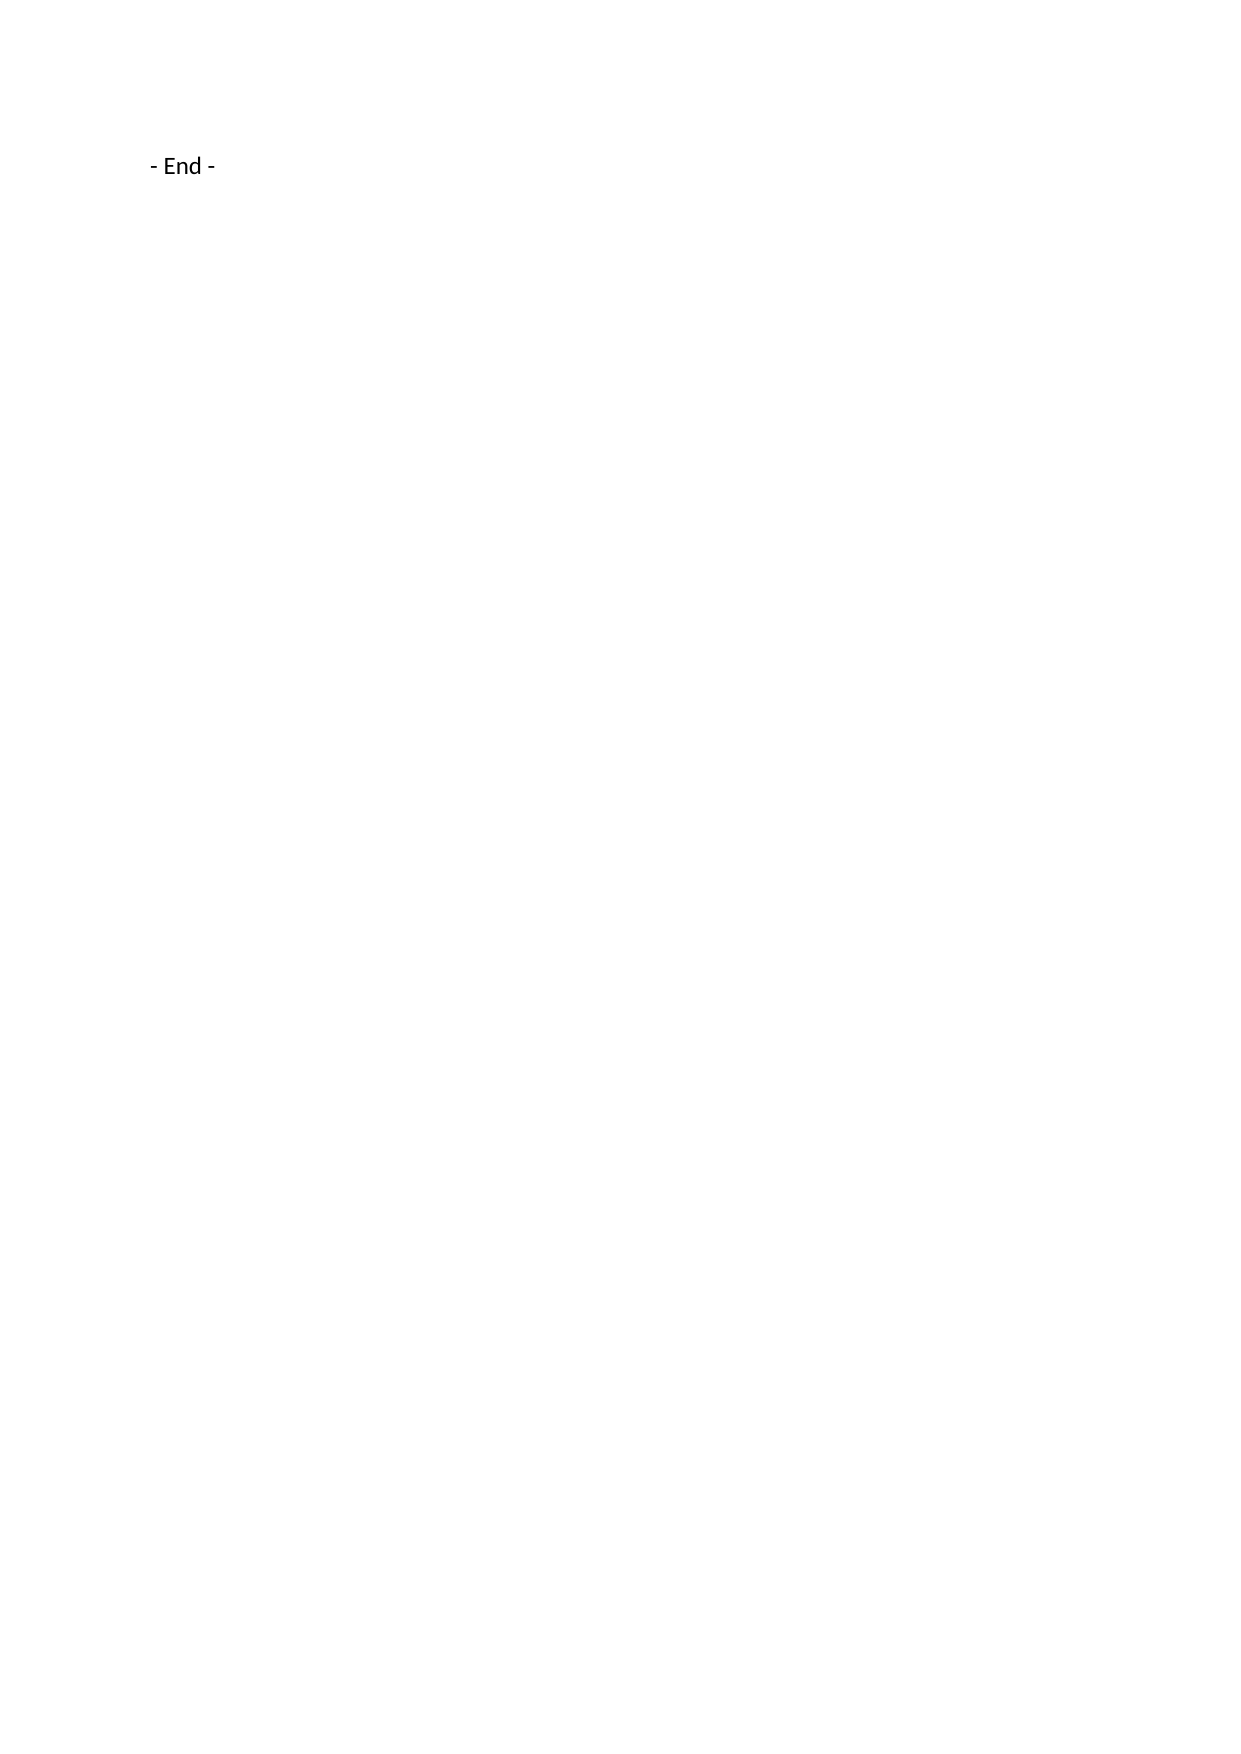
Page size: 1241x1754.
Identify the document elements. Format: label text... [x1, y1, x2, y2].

text - End - [150, 150, 1090, 181]
